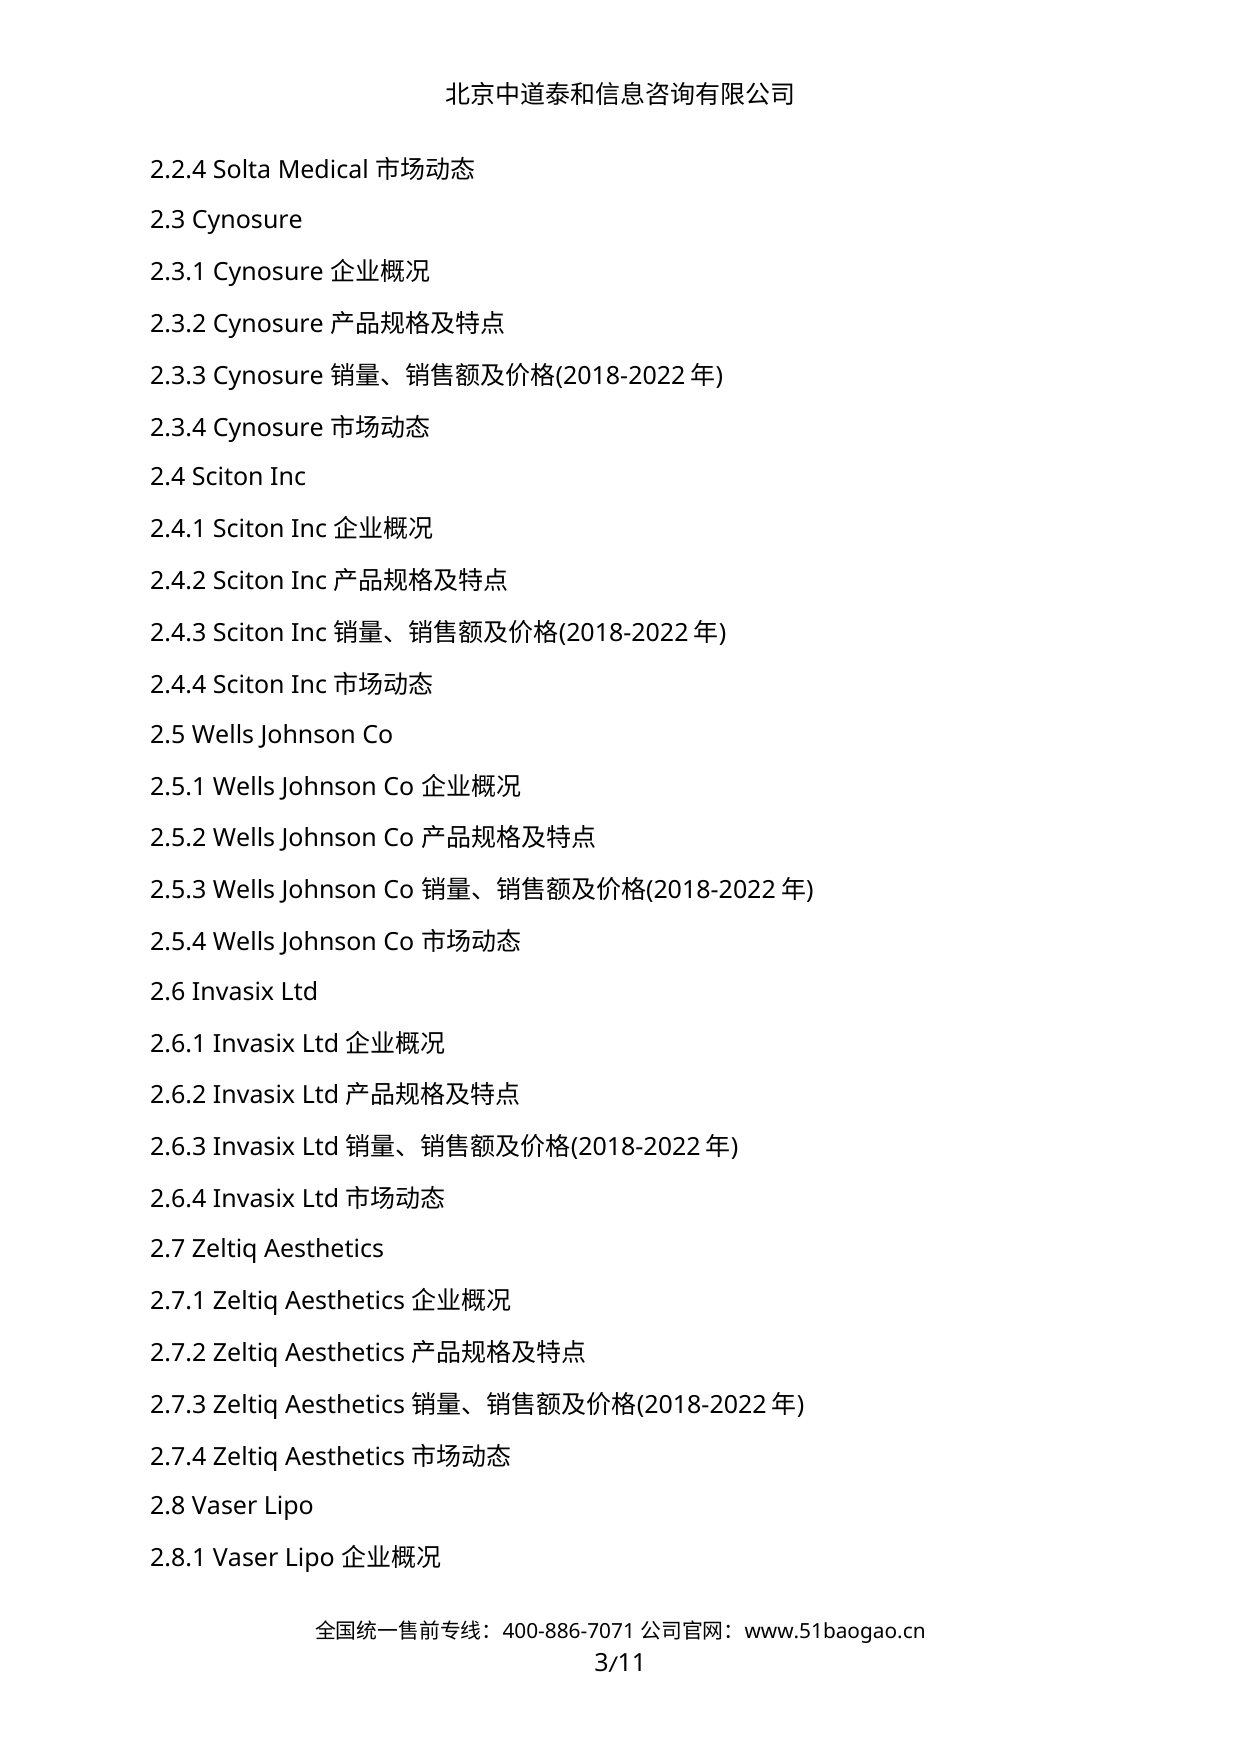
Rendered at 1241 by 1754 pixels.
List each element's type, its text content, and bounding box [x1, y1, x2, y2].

text 2.4.1 Sciton Inc 企业概况 [150, 509, 1090, 545]
text 2.3.1 Cynosure 企业概况 [150, 252, 1090, 288]
text 2.3.3 Cynosure 销量、销售额及价格(2018-2022年) [150, 355, 1090, 392]
text 2.4.4 Sciton Inc 市场动态 [150, 664, 1090, 701]
text 2.5.3 Wells Johnson Co 销量、销售额及价格(2018-2022年) [150, 870, 1090, 906]
text 2.5.2 Wells Johnson Co 产品规格及特点 [150, 818, 1090, 854]
text 2.2.4 Solta Medical 市场动态 [150, 150, 1090, 186]
text 2.8 Vaser Lipo [150, 1488, 1090, 1522]
text 2.7.1 Zeltiq Aesthetics 企业概况 [150, 1280, 1090, 1317]
text 2.3 Cynosure [150, 202, 1090, 236]
text 2.6.4 Invasix Ltd 市场动态 [150, 1179, 1090, 1215]
text 2.7.2 Zeltiq Aesthetics 产品规格及特点 [150, 1332, 1090, 1368]
text 2.6 Invasix Ltd [150, 973, 1090, 1007]
text 2.4.2 Sciton Inc 产品规格及特点 [150, 561, 1090, 597]
text 2.7.3 Zeltiq Aesthetics 销量、销售额及价格(2018-2022年) [150, 1384, 1090, 1420]
text 2.5.4 Wells Johnson Co 市场动态 [150, 922, 1090, 958]
text 2.7 Zeltiq Aesthetics [150, 1231, 1090, 1265]
text 2.7.4 Zeltiq Aesthetics 市场动态 [150, 1436, 1090, 1472]
text 2.5.1 Wells Johnson Co 企业概况 [150, 766, 1090, 802]
text 2.4.3 Sciton Inc 销量、销售额及价格(2018-2022年) [150, 612, 1090, 649]
text 2.6.1 Invasix Ltd 企业概况 [150, 1023, 1090, 1059]
text 2.3.2 Cynosure 产品规格及特点 [150, 303, 1090, 340]
text 2.3.4 Cynosure 市场动态 [150, 407, 1090, 443]
text 2.5 Wells Johnson Co [150, 716, 1090, 750]
text 2.4 Sciton Inc [150, 459, 1090, 493]
text 2.8.1 Vaser Lipo 企业概况 [150, 1537, 1090, 1574]
text 2.6.2 Invasix Ltd 产品规格及特点 [150, 1075, 1090, 1111]
text 2.6.3 Invasix Ltd 销量、销售额及价格(2018-2022年) [150, 1127, 1090, 1163]
